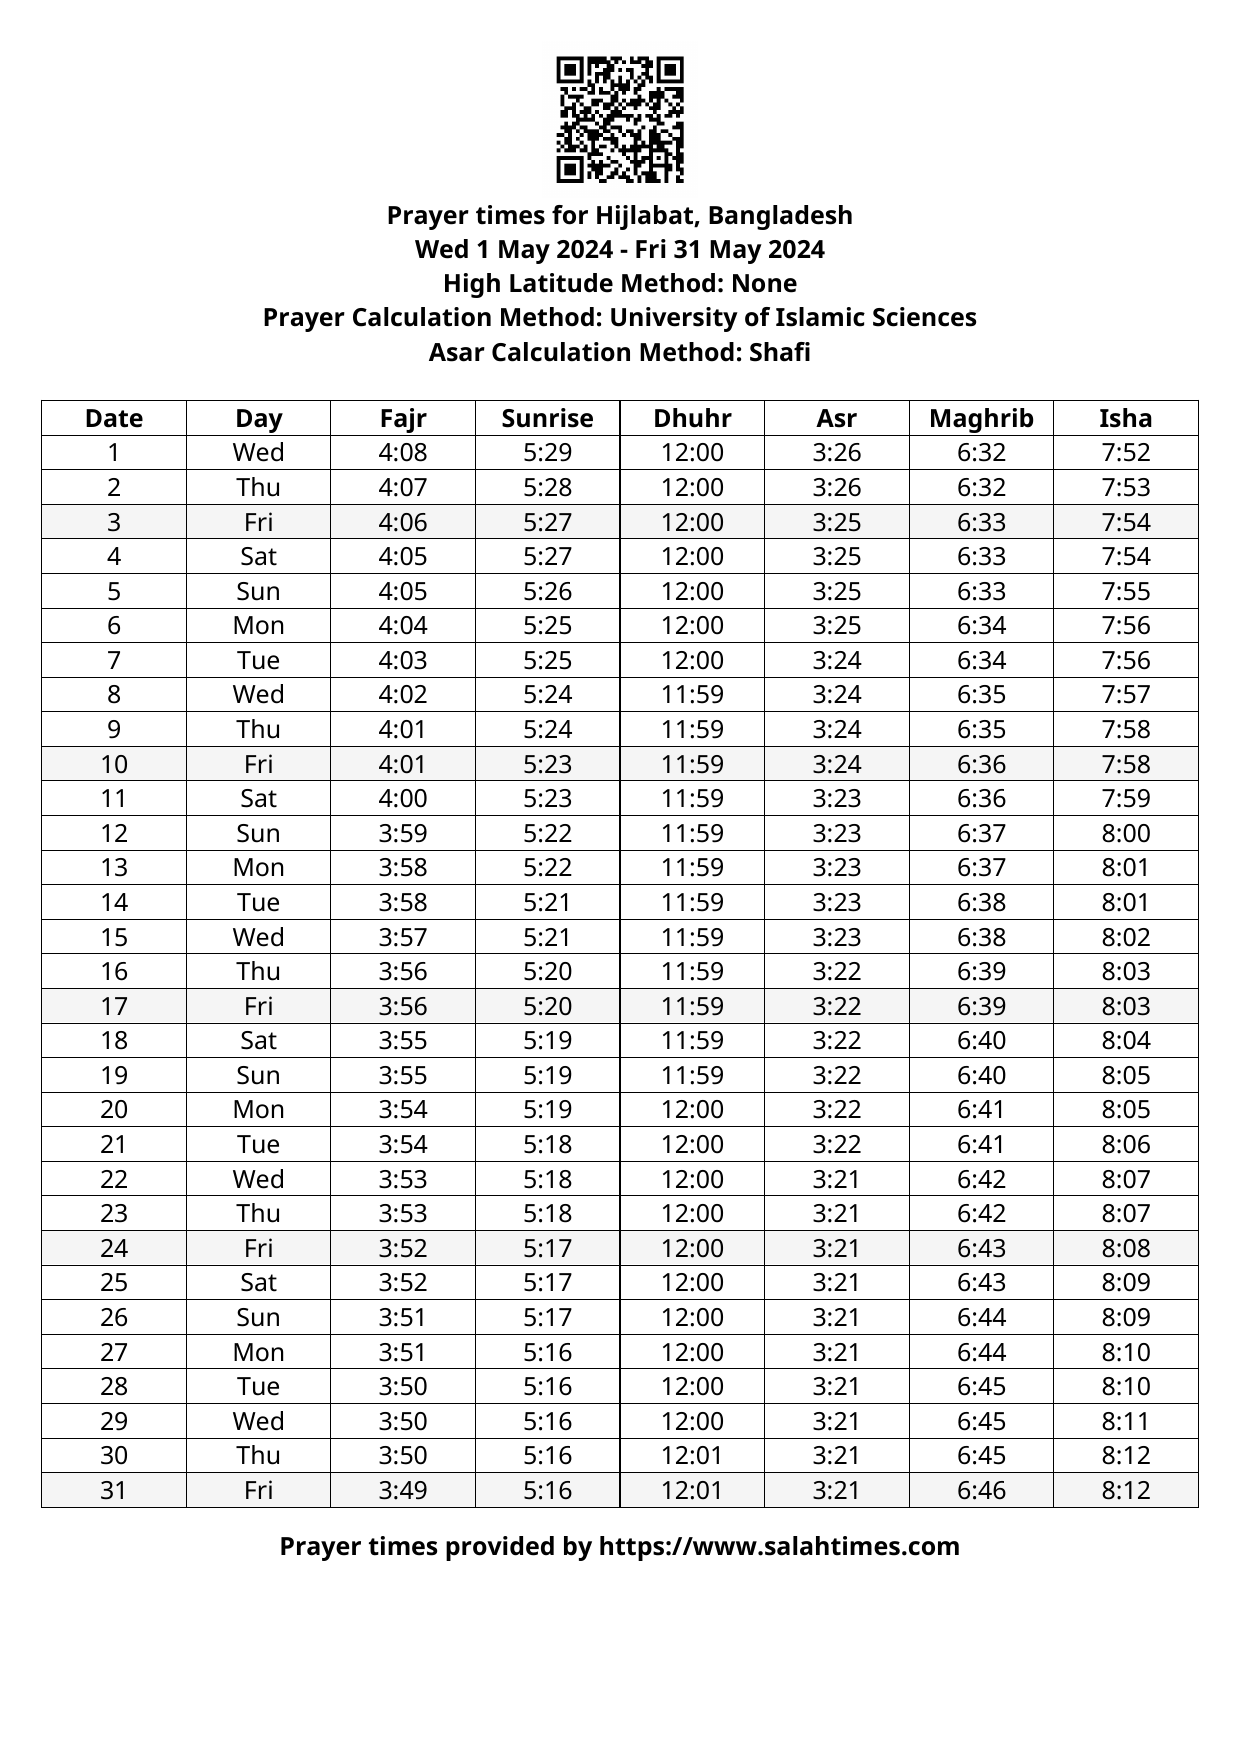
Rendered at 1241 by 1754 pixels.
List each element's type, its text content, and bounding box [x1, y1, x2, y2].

table_cell 4:03 [331, 643, 475, 677]
table_cell 11 [42, 781, 186, 815]
table_cell 6:39 [910, 989, 1053, 1022]
table_cell 6:36 [910, 747, 1053, 780]
table_cell 5:29 [476, 436, 619, 469]
table_cell 3:25 [765, 539, 909, 573]
table_cell Wed [187, 920, 330, 953]
table_cell Fri [187, 1473, 330, 1507]
table_cell 22 [42, 1162, 186, 1195]
table_cell Tue [187, 643, 330, 677]
table_cell 4:00 [331, 781, 475, 815]
table_cell 16 [42, 954, 186, 988]
table_cell 6:33 [910, 539, 1053, 573]
table_cell 27 [42, 1335, 186, 1368]
table_cell 7:56 [1054, 609, 1198, 642]
table_cell 6:36 [910, 781, 1053, 815]
table_cell Thu [187, 1196, 330, 1230]
table_cell 5:16 [476, 1335, 619, 1368]
table_cell 3:23 [765, 885, 909, 919]
table_cell 8:02 [1054, 920, 1198, 953]
table_cell 17 [42, 989, 186, 1022]
table_cell Sun [187, 816, 330, 849]
table_cell 6:45 [910, 1404, 1053, 1437]
table_cell 6:44 [910, 1335, 1053, 1368]
table_cell 12:00 [621, 1093, 764, 1126]
table_cell 5:18 [476, 1196, 619, 1230]
table_cell 5:23 [476, 747, 619, 780]
table_cell 24 [42, 1231, 186, 1264]
table_cell Wed [187, 1404, 330, 1437]
table_cell 12:00 [621, 470, 764, 504]
table_cell 20 [42, 1093, 186, 1126]
table_cell 3:58 [331, 851, 475, 884]
table_header Date [42, 401, 186, 434]
table_cell 5:24 [476, 712, 619, 746]
table_cell 3:58 [331, 885, 475, 919]
table_cell 5:20 [476, 989, 619, 1022]
text Wed 1 May 2024 - Fri 31 May 2024 [42, 232, 1198, 266]
table_cell 7:54 [1054, 505, 1198, 538]
table_header Day [187, 401, 330, 434]
table_cell 5:23 [476, 781, 619, 815]
table_cell 3:56 [331, 989, 475, 1022]
table_cell Fri [187, 1231, 330, 1264]
table_cell 3:21 [765, 1439, 909, 1472]
table_cell 12:00 [621, 1162, 764, 1195]
table_cell 7:58 [1054, 712, 1198, 746]
table_cell 3:21 [765, 1404, 909, 1437]
table_cell 12:00 [621, 1404, 764, 1437]
table_cell 3:50 [331, 1404, 475, 1437]
table_cell 6:42 [910, 1162, 1053, 1195]
table_cell Wed [187, 436, 330, 469]
table_cell 8:07 [1054, 1196, 1198, 1230]
table_cell 12:01 [621, 1473, 764, 1507]
table_cell 12:00 [621, 1266, 764, 1299]
table_cell 5:16 [476, 1439, 619, 1472]
table_cell 3:50 [331, 1439, 475, 1472]
table_cell Thu [187, 470, 330, 504]
table_cell 3:21 [765, 1369, 909, 1403]
table_cell 12:00 [621, 1369, 764, 1403]
table_cell 6:33 [910, 574, 1053, 607]
table_cell 8:12 [1054, 1473, 1198, 1507]
table_cell 3:49 [331, 1473, 475, 1507]
table_cell 3:55 [331, 1024, 475, 1057]
table_header Sunrise [476, 401, 619, 434]
table_cell 5:24 [476, 678, 619, 711]
table_cell Sat [187, 1024, 330, 1057]
table_cell Wed [187, 1162, 330, 1195]
table_cell 6 [42, 609, 186, 642]
table_cell 15 [42, 920, 186, 953]
table_cell 5:22 [476, 816, 619, 849]
table_cell 11:59 [621, 954, 764, 988]
table_cell 3:24 [765, 643, 909, 677]
table_cell 21 [42, 1127, 186, 1161]
table_cell 3:23 [765, 781, 909, 815]
table_cell 8:12 [1054, 1439, 1198, 1472]
table_cell 6:32 [910, 470, 1053, 504]
table_cell 8:01 [1054, 885, 1198, 919]
table_cell 6:34 [910, 643, 1053, 677]
table_cell 4:04 [331, 609, 475, 642]
table_cell 1 [42, 436, 186, 469]
table_cell 6:33 [910, 505, 1053, 538]
table_cell 11:59 [621, 816, 764, 849]
table_cell 13 [42, 851, 186, 884]
table_cell 6:37 [910, 816, 1053, 849]
table_cell 5:19 [476, 1058, 619, 1092]
table_cell 3:56 [331, 954, 475, 988]
table_cell 3:50 [331, 1369, 475, 1403]
table_cell 6:40 [910, 1024, 1053, 1057]
table_header Isha [1054, 401, 1198, 434]
table_cell 8:11 [1054, 1404, 1198, 1437]
table_cell 6:37 [910, 851, 1053, 884]
table_cell 5:18 [476, 1127, 619, 1161]
table_cell Mon [187, 1335, 330, 1368]
table_cell 4:05 [331, 539, 475, 573]
table_cell 4:02 [331, 678, 475, 711]
table_cell 3:54 [331, 1127, 475, 1161]
table_cell 23 [42, 1196, 186, 1230]
table_cell 6:32 [910, 436, 1053, 469]
table_cell 5:21 [476, 885, 619, 919]
table_cell 5:25 [476, 643, 619, 677]
table_cell 3:21 [765, 1231, 909, 1264]
table_cell 11:59 [621, 781, 764, 815]
table_cell 3:26 [765, 470, 909, 504]
table_cell 7:53 [1054, 470, 1198, 504]
table_cell 3:24 [765, 712, 909, 746]
table_cell 8:06 [1054, 1127, 1198, 1161]
table_cell 5:17 [476, 1300, 619, 1334]
table_header Asr [765, 401, 909, 434]
table_cell 12:00 [621, 609, 764, 642]
table_cell 6:35 [910, 678, 1053, 711]
table_cell Fri [187, 747, 330, 780]
table_cell 3:51 [331, 1335, 475, 1368]
table_cell 4:05 [331, 574, 475, 607]
table_cell 3:52 [331, 1266, 475, 1299]
table_cell 6:40 [910, 1058, 1053, 1092]
table_header Maghrib [910, 401, 1053, 434]
table_header Fajr [331, 401, 475, 434]
table_cell 3:22 [765, 1058, 909, 1092]
table_cell 5:27 [476, 505, 619, 538]
table_cell Fri [187, 989, 330, 1022]
table_cell 4:01 [331, 712, 475, 746]
table_cell 6:46 [910, 1473, 1053, 1507]
table_cell 3:53 [331, 1162, 475, 1195]
table_cell Fri [187, 505, 330, 538]
table_cell 3:54 [331, 1093, 475, 1126]
table_cell 8:09 [1054, 1300, 1198, 1334]
table_cell 3:57 [331, 920, 475, 953]
table_cell Mon [187, 1093, 330, 1126]
table_cell 4:07 [331, 470, 475, 504]
table_cell Sat [187, 1266, 330, 1299]
table_cell 12:00 [621, 1335, 764, 1368]
table_cell 6:45 [910, 1439, 1053, 1472]
table_cell 3:25 [765, 574, 909, 607]
table_cell 5 [42, 574, 186, 607]
text Prayer Calculation Method: University of Islamic Sciences [42, 300, 1198, 334]
table_cell 8:08 [1054, 1231, 1198, 1264]
table_cell 3:55 [331, 1058, 475, 1092]
table_cell 25 [42, 1266, 186, 1299]
table_cell 8:01 [1054, 851, 1198, 884]
table_cell 28 [42, 1369, 186, 1403]
table_cell 8:10 [1054, 1369, 1198, 1403]
table_cell 6:34 [910, 609, 1053, 642]
table_cell Sun [187, 574, 330, 607]
table_cell Tue [187, 885, 330, 919]
table_cell 3:22 [765, 989, 909, 1022]
table_cell 12:00 [621, 539, 764, 573]
table_cell 7:54 [1054, 539, 1198, 573]
table_cell 3:23 [765, 920, 909, 953]
table_cell 3:24 [765, 678, 909, 711]
table_cell 5:18 [476, 1162, 619, 1195]
text Prayer times for Hijlabat, Bangladesh [42, 198, 1198, 232]
table_cell 3:23 [765, 851, 909, 884]
table_cell 31 [42, 1473, 186, 1507]
table_cell 3:52 [331, 1231, 475, 1264]
table_cell 6:43 [910, 1266, 1053, 1299]
table_cell 12:00 [621, 1127, 764, 1161]
table_cell 12:00 [621, 505, 764, 538]
table_cell Thu [187, 712, 330, 746]
table_cell 3:22 [765, 954, 909, 988]
table_cell 6:44 [910, 1300, 1053, 1334]
table_cell 4:06 [331, 505, 475, 538]
table_cell Tue [187, 1127, 330, 1161]
table_cell 3:21 [765, 1473, 909, 1507]
table_cell 2 [42, 470, 186, 504]
table_cell 3:22 [765, 1024, 909, 1057]
table_cell 12:00 [621, 1300, 764, 1334]
table_cell 12:00 [621, 1196, 764, 1230]
table_cell 12:00 [621, 574, 764, 607]
table_cell 11:59 [621, 712, 764, 746]
table_cell 5:17 [476, 1231, 619, 1264]
table_cell 7:57 [1054, 678, 1198, 711]
table_cell Thu [187, 1439, 330, 1472]
table_cell 30 [42, 1439, 186, 1472]
table_cell 9 [42, 712, 186, 746]
table_cell 3:21 [765, 1266, 909, 1299]
table_cell 14 [42, 885, 186, 919]
text Prayer times provided by https://www.salahtimes.com [42, 1528, 1198, 1563]
table_cell 12:00 [621, 436, 764, 469]
table_cell 5:27 [476, 539, 619, 573]
table_cell 8:03 [1054, 954, 1198, 988]
table_cell 8:05 [1054, 1058, 1198, 1092]
table_cell 8:10 [1054, 1335, 1198, 1368]
table_cell 3:21 [765, 1335, 909, 1368]
table_cell Wed [187, 678, 330, 711]
table_cell 8 [42, 678, 186, 711]
table_cell 11:59 [621, 851, 764, 884]
table_cell 3:21 [765, 1196, 909, 1230]
table_cell 12 [42, 816, 186, 849]
table_cell 7:56 [1054, 643, 1198, 677]
table_cell 3:25 [765, 609, 909, 642]
table_cell 5:16 [476, 1473, 619, 1507]
table_cell 5:20 [476, 954, 619, 988]
table_cell 26 [42, 1300, 186, 1334]
table_cell 3:26 [765, 436, 909, 469]
table_header Dhuhr [621, 401, 764, 434]
table_cell 5:16 [476, 1404, 619, 1437]
table_cell 3:25 [765, 505, 909, 538]
table_cell 6:38 [910, 920, 1053, 953]
table_cell 6:41 [910, 1127, 1053, 1161]
table_cell 6:39 [910, 954, 1053, 988]
table_cell 11:59 [621, 989, 764, 1022]
table_cell 7:55 [1054, 574, 1198, 607]
table_cell 3:21 [765, 1162, 909, 1195]
table_cell Tue [187, 1369, 330, 1403]
table_cell 6:38 [910, 885, 1053, 919]
table_cell Sun [187, 1300, 330, 1334]
table_cell 8:07 [1054, 1162, 1198, 1195]
table_cell 3 [42, 505, 186, 538]
table_cell Sun [187, 1058, 330, 1092]
table_cell 7:59 [1054, 781, 1198, 815]
table_cell 3:22 [765, 1127, 909, 1161]
table_cell 5:16 [476, 1369, 619, 1403]
table_cell 4:08 [331, 436, 475, 469]
table_cell 11:59 [621, 1024, 764, 1057]
table_cell 7 [42, 643, 186, 677]
table_cell Mon [187, 609, 330, 642]
table_cell 12:00 [621, 643, 764, 677]
table_cell 11:59 [621, 1058, 764, 1092]
table_cell 11:59 [621, 747, 764, 780]
table_cell 5:25 [476, 609, 619, 642]
text Asar Calculation Method: Shafi [42, 334, 1198, 368]
table_cell 3:53 [331, 1196, 475, 1230]
table_cell 3:21 [765, 1300, 909, 1334]
table_cell 8:05 [1054, 1093, 1198, 1126]
picture [542, 41, 699, 198]
table_cell 3:24 [765, 747, 909, 780]
table_cell 3:51 [331, 1300, 475, 1334]
table_cell 8:04 [1054, 1024, 1198, 1057]
table_cell 5:19 [476, 1093, 619, 1126]
table_cell 3:22 [765, 1093, 909, 1126]
table_cell 6:43 [910, 1231, 1053, 1264]
table_cell 18 [42, 1024, 186, 1057]
table_cell 29 [42, 1404, 186, 1437]
table_cell 12:00 [621, 1231, 764, 1264]
table_cell 7:58 [1054, 747, 1198, 780]
table_cell Sat [187, 781, 330, 815]
table_cell Thu [187, 954, 330, 988]
table_cell 11:59 [621, 920, 764, 953]
table_cell 10 [42, 747, 186, 780]
table_cell Mon [187, 851, 330, 884]
table_cell 4:01 [331, 747, 475, 780]
table_cell 5:21 [476, 920, 619, 953]
table_cell 4 [42, 539, 186, 573]
table_cell Sat [187, 539, 330, 573]
table_cell 5:17 [476, 1266, 619, 1299]
table_cell 11:59 [621, 678, 764, 711]
table_cell 6:45 [910, 1369, 1053, 1403]
table_cell 6:41 [910, 1093, 1053, 1126]
table_cell 5:28 [476, 470, 619, 504]
table_cell 5:26 [476, 574, 619, 607]
table_cell 8:00 [1054, 816, 1198, 849]
table_cell 5:22 [476, 851, 619, 884]
table_cell 8:09 [1054, 1266, 1198, 1299]
text High Latitude Method: None [42, 266, 1198, 300]
table_cell 12:01 [621, 1439, 764, 1472]
table_cell 3:59 [331, 816, 475, 849]
table_cell 7:52 [1054, 436, 1198, 469]
table_cell 11:59 [621, 885, 764, 919]
table_cell 19 [42, 1058, 186, 1092]
table_cell 6:35 [910, 712, 1053, 746]
table_cell 3:23 [765, 816, 909, 849]
table_cell 8:03 [1054, 989, 1198, 1022]
table_cell 5:19 [476, 1024, 619, 1057]
table_cell 6:42 [910, 1196, 1053, 1230]
